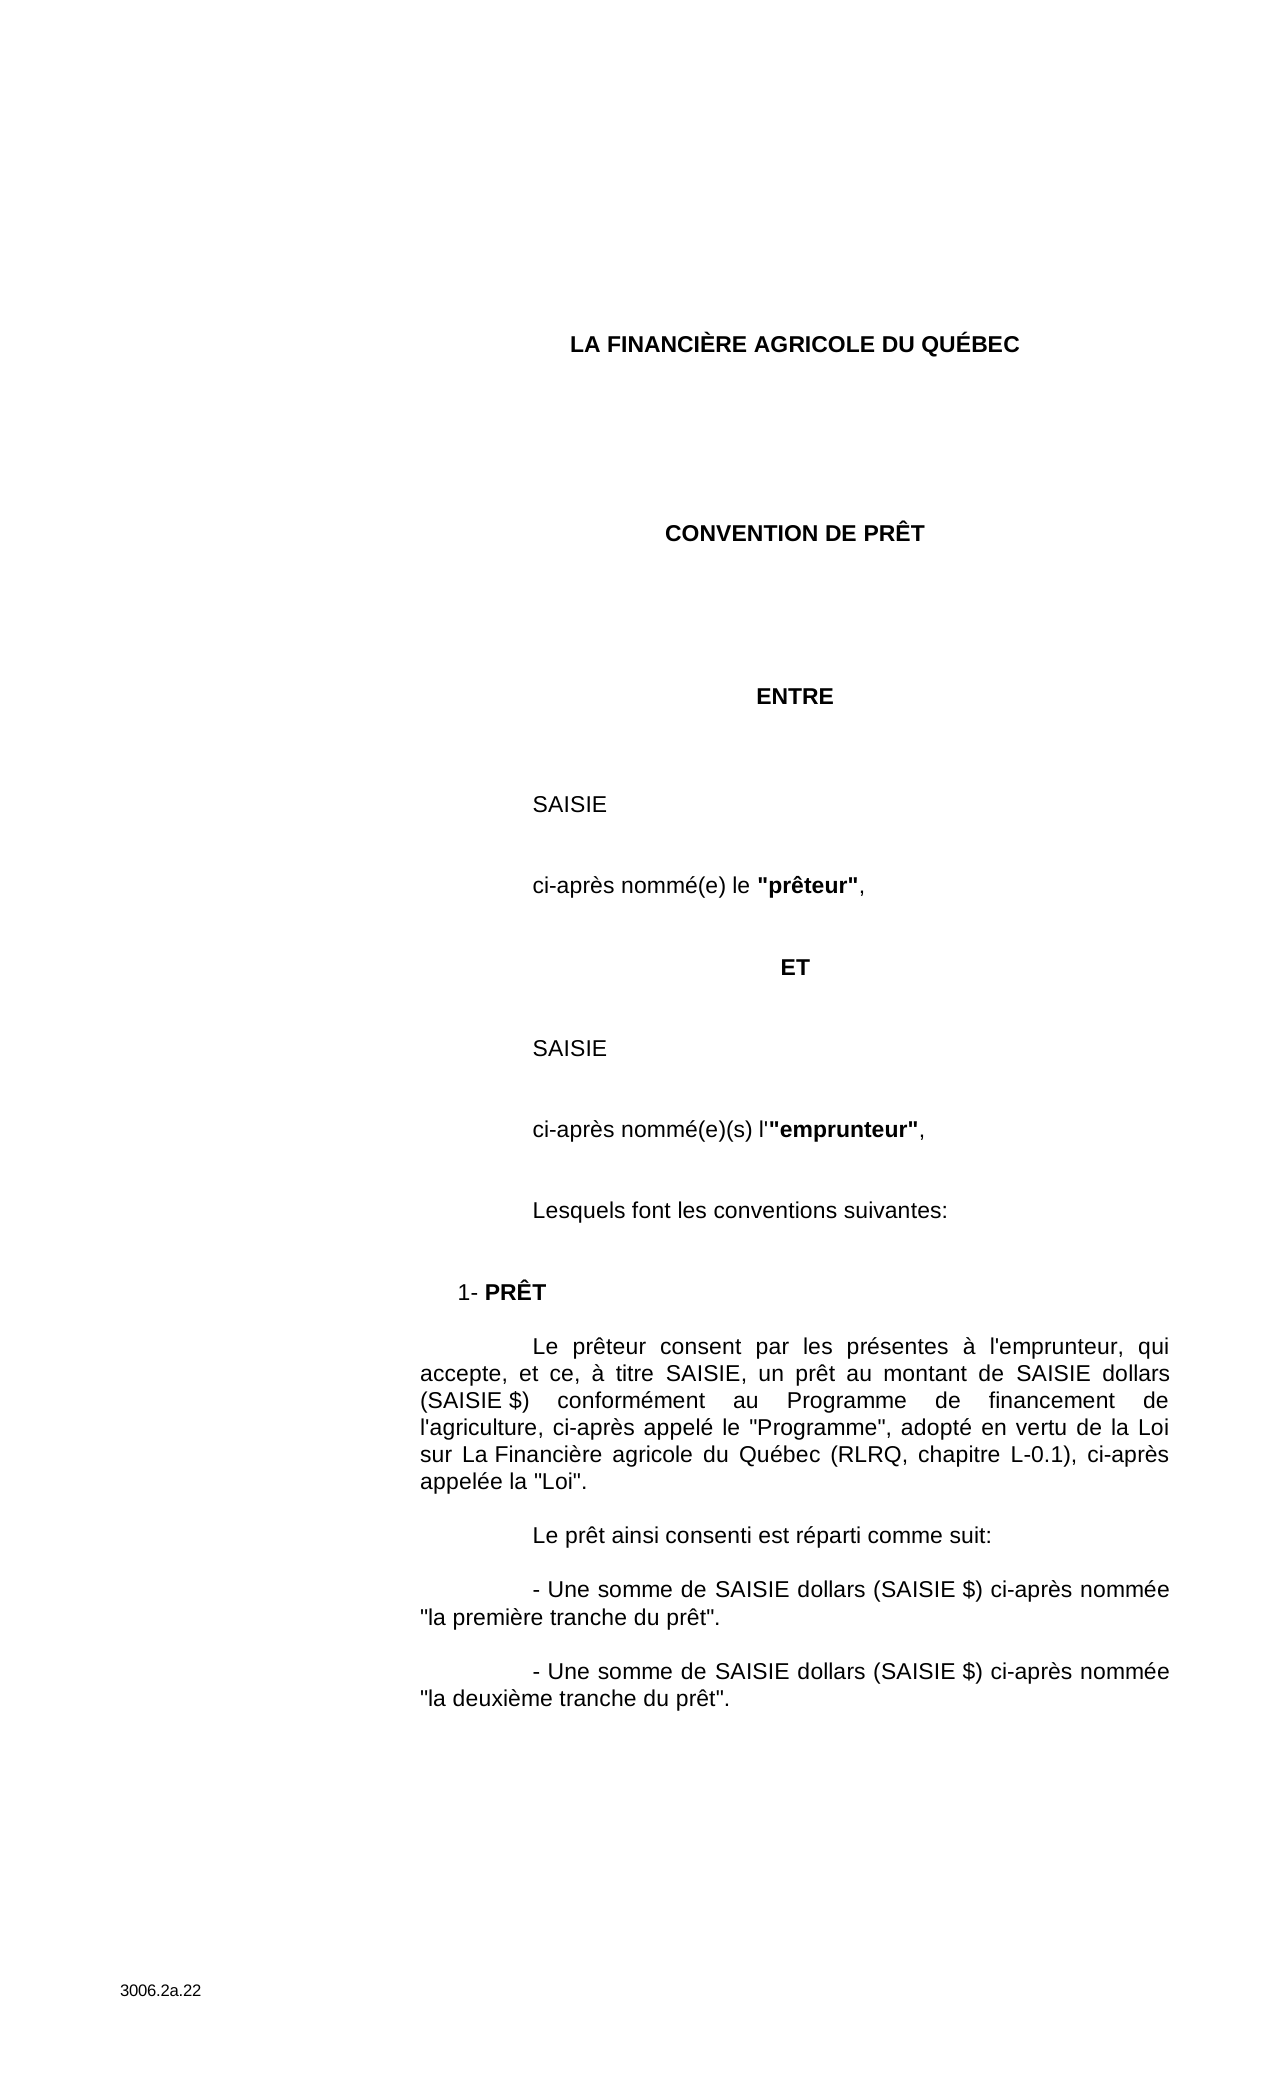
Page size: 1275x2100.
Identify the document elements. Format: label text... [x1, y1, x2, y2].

text ET [420, 953, 1170, 980]
text ci-après nommé(e)(s) l'"emprunteur", [420, 1115, 1170, 1142]
text CONVENTION DE PRÊT [420, 519, 1170, 547]
text - Une somme de SAISIE dollars (SAISIE $) ci-après nommée "la deuxième tranche du prêt". [420, 1657, 1170, 1711]
text Lesquels font les conventions suivantes: [420, 1197, 1170, 1224]
text Le prêteur consent par les présentes à l'emprunteur, qui accepte, et ce, à titre SAISIE, un prêt au montant de SAISIE dollars (SAISIE $) conformément au Programme de financement de l'agriculture, ci-après appelé le "Programme", adopté en vertu de la Loi sur La Financière agricole du Québec (RLRQ, chapitre L-0.1), ci-après appelée la "Loi". [420, 1332, 1170, 1494]
text - Une somme de SAISIE dollars (SAISIE $) ci-après nommée "la première tranche du prêt". [420, 1576, 1170, 1630]
text SAISIE [420, 790, 1170, 817]
text Le prêt ainsi consenti est réparti comme suit: [420, 1522, 1170, 1549]
text 1- PRÊT [420, 1278, 1170, 1305]
text ENTRE [420, 682, 1170, 709]
text SAISIE [420, 1034, 1170, 1061]
text ci-après nommé(e) le "prêteur", [420, 872, 1170, 899]
text La Financière agricole du Québec [420, 330, 1170, 357]
